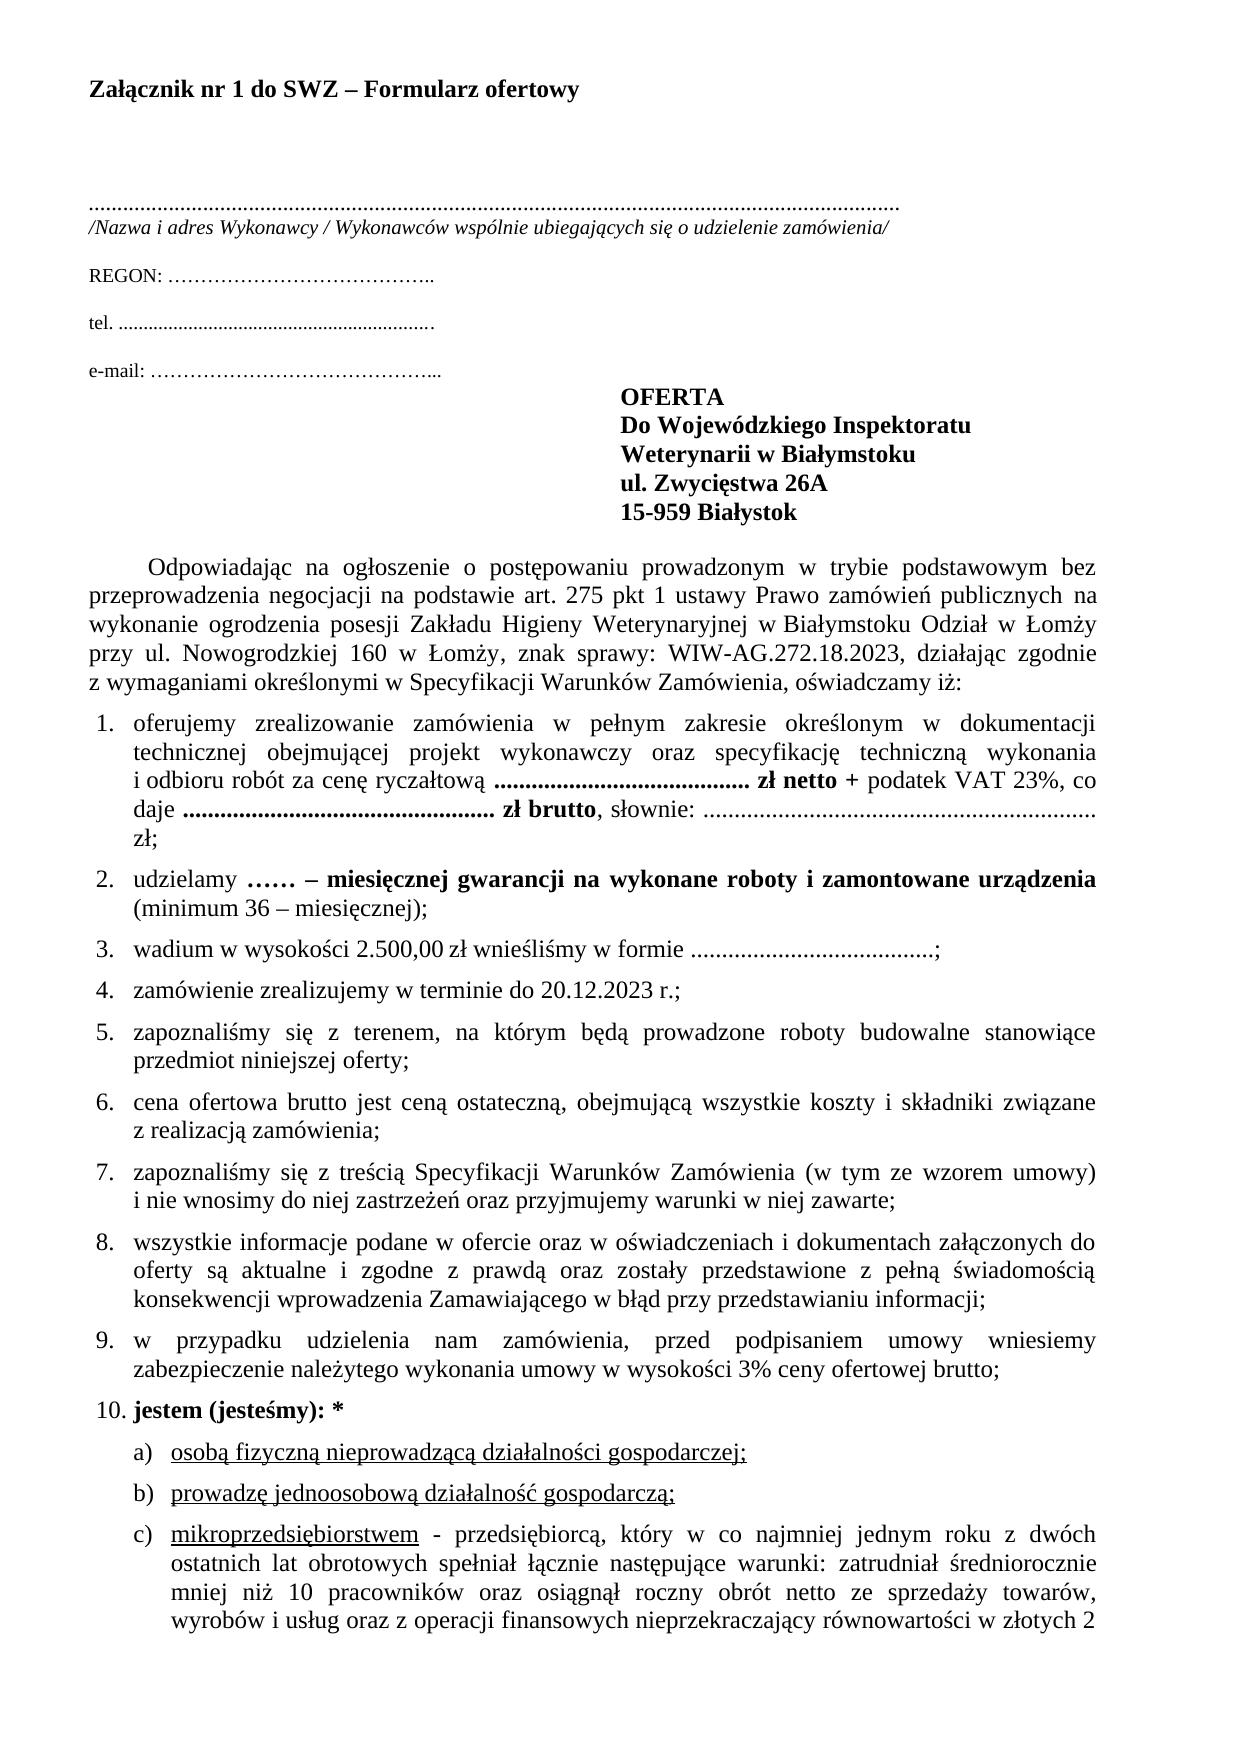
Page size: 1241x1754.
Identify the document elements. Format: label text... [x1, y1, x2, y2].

text ul. Zwycięstwa 26A [620, 468, 1097, 497]
list zapoznaliśmy się z treścią Specyfikacji Warunków Zamówienia (w tym ze wzorem umowy) i nie wnosimy do niej zastrzeżeń oraz przyjmujemy warunki w niej zawarte; [96, 1157, 1097, 1214]
subtitle Załącznik nr 1 do SWZ – Formularz ofertowy [89, 74, 1097, 103]
text tel. . [89, 312, 1097, 334]
list zapoznaliśmy się z terenem, na którym będą prowadzone roboty budowalne stanowiące przedmiot niniejszej oferty; [96, 1017, 1097, 1074]
text Do Wojewódzkiego Inspektoratu Weterynarii w Białymstoku [620, 410, 1097, 468]
list w przypadku udzielenia nam zamówienia, przed podpisaniem umowy wniesiemy zabezpieczenie należytego wykonania umowy w wysokości 3% ceny ofertowej brutto; [96, 1326, 1097, 1383]
list wadium w wysokości 2.500,00 zł wnieśliśmy w formie .......................................; [96, 934, 1097, 963]
list zamówienie zrealizujemy w terminie do 20.12.2023 r.; [96, 976, 1097, 1004]
list prowadzę jednoosobową działalność gospodarczą; [133, 1478, 1097, 1507]
text REGON: ………………………………….. [89, 264, 1097, 287]
list cena ofertowa brutto jest ceną ostateczną, obejmującą wszystkie koszty i składniki związane z realizacją zamówienia; [96, 1087, 1097, 1144]
list udzielamy …… – miesięcznej gwarancji na wykonane roboty i zamontowane urządzenia (minimum 36 – miesięcznej); [96, 864, 1097, 922]
list wszystkie informacje podane w ofercie oraz w oświadczeniach i dokumentach załączonych do oferty są aktualne i zgodne z prawdą oraz zostały przedstawione z pełną świadomością konsekwencji wprowadzenia Zamawiającego w błąd przy przedstawianiu informacji; [96, 1227, 1097, 1313]
text .............................................................................................................................................. [89, 178, 1097, 215]
list oferujemy zrealizowanie zamówienia w pełnym zakresie określonym w dokumentacji technicznej obejmującej projekt wykonawczy oraz specyfikację techniczną wykonania i odbioru robót za cenę ryczałtową ......................................... zł netto + podatek VAT 23%, co daje .................................................. zł brutto, słownie: ............................................................... zł; [96, 708, 1097, 852]
text e-mail: ……………………………………... [89, 359, 1097, 382]
text 15-959 Białystok [620, 497, 1097, 525]
text /Nazwa i adres Wykonawcy / Wykonawców wspólnie ubiegających się o udzielenie zamówienia/ [89, 215, 1097, 239]
list osobą fizyczną nieprowadzącą działalności gospodarczej; [133, 1437, 1097, 1466]
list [133, 1519, 1097, 1634]
list jestem (jesteśmy): * [96, 1396, 1097, 1424]
subtitle OFERTA [620, 382, 1097, 410]
text Odpowiadając na ogłoszenie o postępowaniu prowadzonym w trybie podstawowym bez przeprowadzenia negocjacji na podstawie art. 275 pkt 1 ustawy Prawo zamówień publicznych na wykonanie ogrodzenia posesji Zakładu Higieny Weterynaryjnej w Białymstoku Odział w Łomży przy ul. Nowogrodzkiej 160 w Łomży, znak sprawy: WIW-AG.272.18.2023, działając zgodnie z wymaganiami określonymi w Specyfikacji Warunków Zamówienia, oświadczamy iż: [89, 552, 1097, 696]
